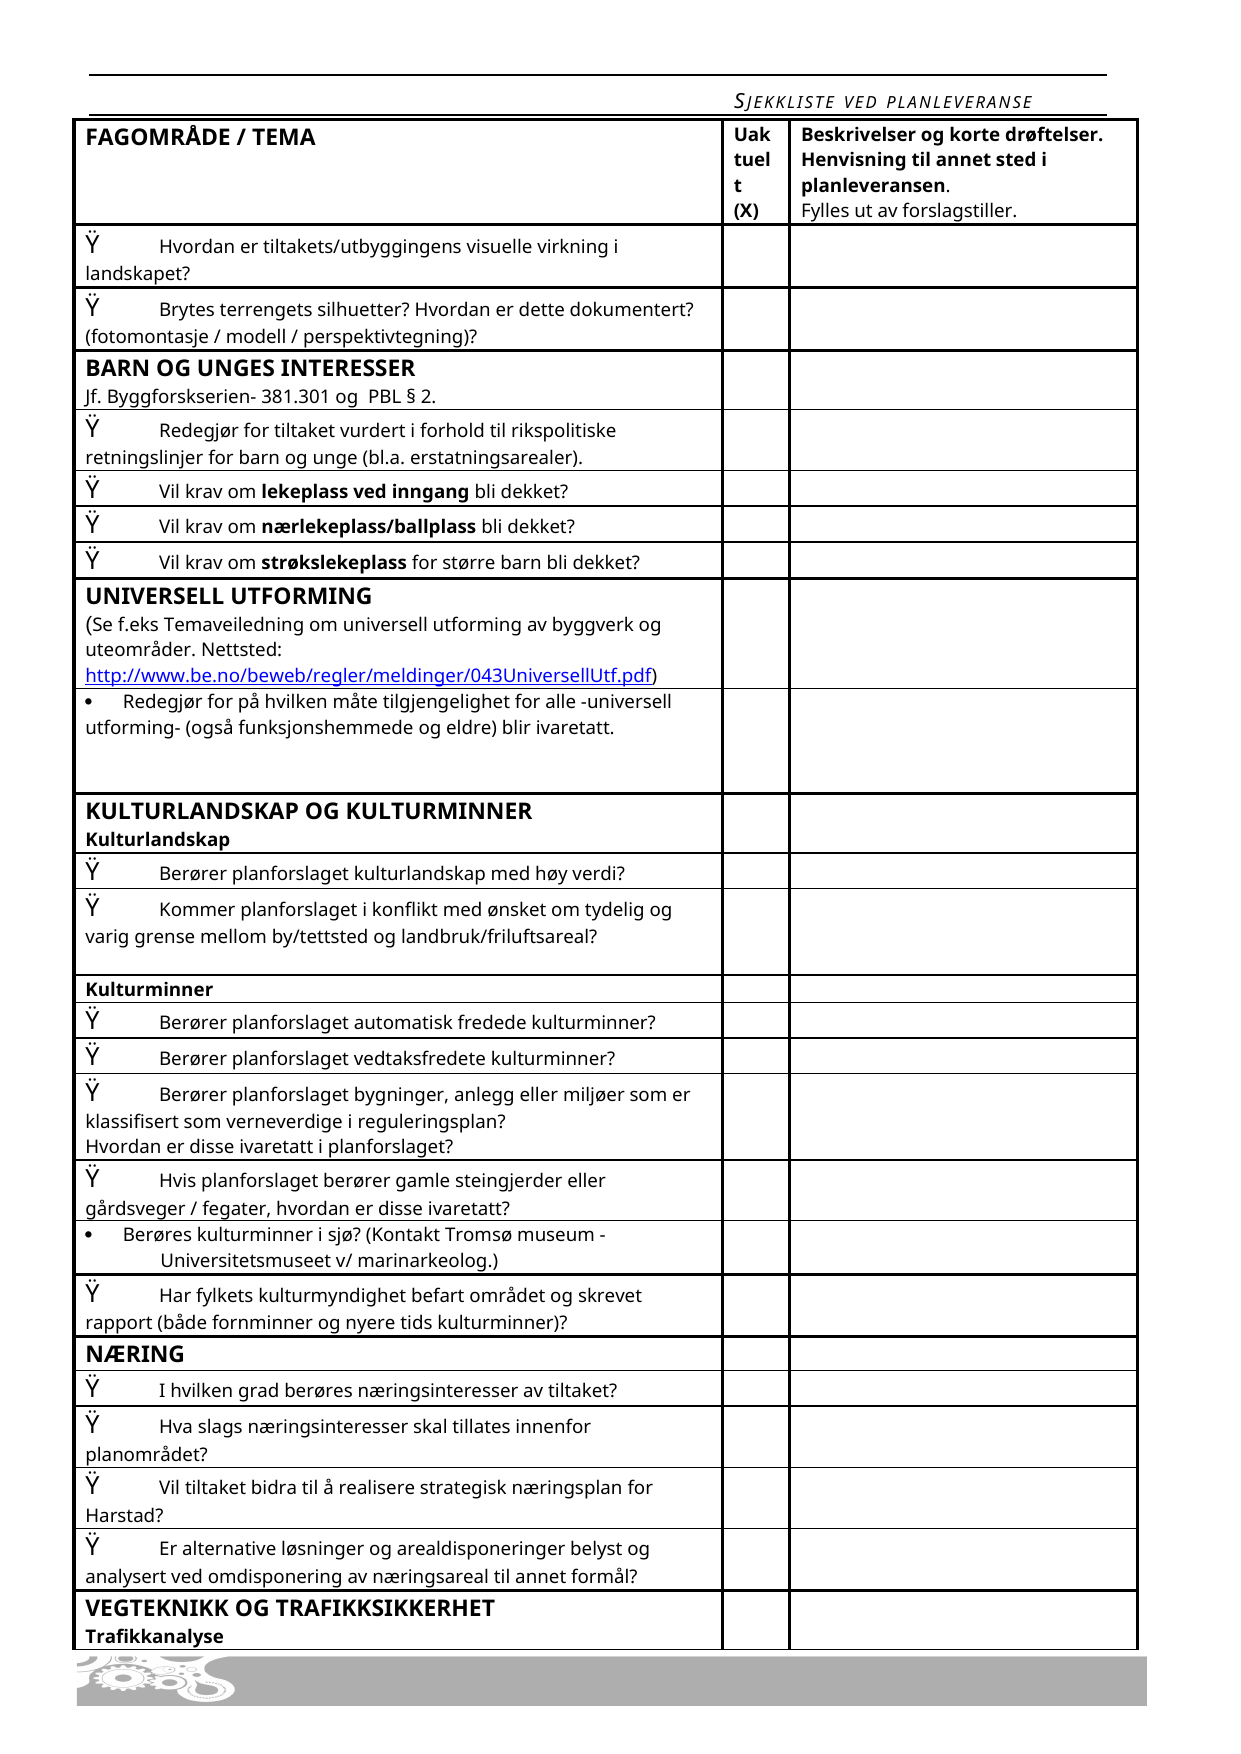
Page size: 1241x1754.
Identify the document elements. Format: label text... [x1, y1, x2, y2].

table_cell [791, 543, 1136, 577]
table_cell [791, 854, 1136, 888]
table_cell [724, 976, 788, 1001]
table_cell Vil krav om nærlekeplass/ballplass bli dekket? [76, 507, 721, 541]
table_cell [791, 1592, 1136, 1648]
table_cell [791, 976, 1136, 1001]
table_cell [724, 689, 788, 792]
table_cell UNIVERSELL UTFORMING (Se f.eks Temaveiledning om universell utforming av byggverk og uteområder. Nettsted: http://www.be.no/beweb/regler/meldinger/043UniversellUtf.pdf) [76, 580, 721, 688]
table_cell Redegjør for tiltaket vurdert i forhold til rikspolitiske retningslinjer for barn og unge (bl.a. erstatningsarealer). [76, 410, 721, 470]
table_cell [724, 1592, 788, 1648]
table_cell [791, 1407, 1136, 1466]
table_cell [724, 1276, 788, 1335]
table_cell [724, 543, 788, 577]
table_cell [791, 410, 1136, 470]
table_cell Berører planforslaget bygninger, anlegg eller miljøer som er klassifisert som verneverdige i reguleringsplan? Hvordan er disse ivaretatt i planforslaget? [76, 1074, 721, 1159]
table_cell Vil tiltaket bidra til å realisere strategisk næringsplan for Harstad? [76, 1468, 721, 1527]
table_cell Brytes terrengets silhuetter? Hvordan er dette dokumentert? (fotomontasje / modell / perspektivtegning)? [76, 289, 721, 349]
table_cell [791, 1468, 1136, 1527]
table_cell [724, 352, 788, 409]
table_cell Berører planforslaget automatisk fredede kulturminner? [76, 1003, 721, 1037]
table_cell [791, 1276, 1136, 1335]
table_cell [724, 226, 788, 286]
table_cell [791, 289, 1136, 349]
table_cell Hvis planforslaget berører gamle steingjerder eller gårdsveger / fegater, hvordan er disse ivaretatt? [76, 1161, 721, 1220]
table_cell Hva slags næringsinteresser skal tillates innenfor planområdet? [76, 1407, 721, 1466]
table_cell [724, 580, 788, 688]
table_cell Vil krav om lekeplass ved inngang bli dekket? [76, 471, 721, 505]
table_cell Kommer planforslaget i konflikt med ønsket om tydelig og varig grense mellom by/tettsted og landbruk/friluftsareal? [76, 889, 721, 974]
table_cell Berører planforslaget kulturlandskap med høy verdi? [76, 854, 721, 888]
table_cell [724, 1074, 788, 1159]
table_cell BARN OG UNGES INTERESSER Jf. Byggforskserien- 381.301 og PBL § 2. [76, 352, 721, 409]
table_cell [791, 1161, 1136, 1220]
table_cell [724, 1338, 788, 1369]
table_cell [724, 854, 788, 888]
table_cell [791, 1003, 1136, 1037]
table_header Uaktuelt (X) [724, 121, 788, 223]
table_header FAGOMRÅDE / TEMA [76, 121, 721, 223]
table_cell [791, 352, 1136, 409]
table_cell Vil krav om strøkslekeplass for større barn bli dekket? [76, 543, 721, 577]
table_cell [724, 289, 788, 349]
table_cell [791, 1221, 1136, 1272]
table_cell [791, 580, 1136, 688]
table_cell [724, 1161, 788, 1220]
table_cell [791, 889, 1136, 974]
table_cell [791, 507, 1136, 541]
table_cell [724, 1407, 788, 1466]
table_cell Berøres kulturminner i sjø? (Kontakt Tromsø museum - Universitetsmuseet v/ marinarkeolog.) [76, 1221, 721, 1272]
table_header Beskrivelser og korte drøftelser. Henvisning til annet sted i planleveransen. Fylles ut av forslagstiller. [791, 121, 1136, 223]
table_cell Kulturminner [76, 976, 721, 1001]
table_cell [791, 1074, 1136, 1159]
table_cell VEGTEKNIKK OG TRAFIKKSIKKERHET Trafikkanalyse [76, 1592, 721, 1648]
table_cell [791, 795, 1136, 852]
table_cell [724, 471, 788, 505]
table_cell [724, 1003, 788, 1037]
table_cell [724, 1468, 788, 1527]
table_cell [724, 795, 788, 852]
table_cell [724, 507, 788, 541]
table_cell I hvilken grad berøres næringsinteresser av tiltaket? [76, 1371, 721, 1405]
table_cell [791, 689, 1136, 792]
table_cell KULTURLANDSKAP OG KULTURMINNER Kulturlandskap [76, 795, 721, 852]
table_cell [724, 1371, 788, 1405]
table_cell NÆRING [76, 1338, 721, 1369]
table_cell Berører planforslaget vedtaksfredete kulturminner? [76, 1039, 721, 1073]
table_cell [724, 1221, 788, 1272]
table_cell [724, 1529, 788, 1589]
table_cell Hvordan er tiltakets/utbyggingens visuelle virkning i landskapet? [76, 226, 721, 286]
table_cell [791, 1039, 1136, 1073]
table_cell [791, 1338, 1136, 1369]
table_cell Er alternative løsninger og arealdisponeringer belyst og analysert ved omdisponering av næringsareal til annet formål? [76, 1529, 721, 1589]
table_cell [724, 410, 788, 470]
table_cell [791, 1371, 1136, 1405]
table_cell Har fylkets kulturmyndighet befart området og skrevet rapport (både fornminner og nyere tids kulturminner)? [76, 1276, 721, 1335]
table_cell [724, 889, 788, 974]
table_cell Redegjør for på hvilken måte tilgjengelighet for alle -universell utforming- (også funksjonshemmede og eldre) blir ivaretatt. [76, 689, 721, 792]
table_cell [791, 1529, 1136, 1589]
picture [76, 1656, 1147, 1706]
table_cell [724, 1039, 788, 1073]
table_cell [791, 471, 1136, 505]
table_cell [791, 226, 1136, 286]
